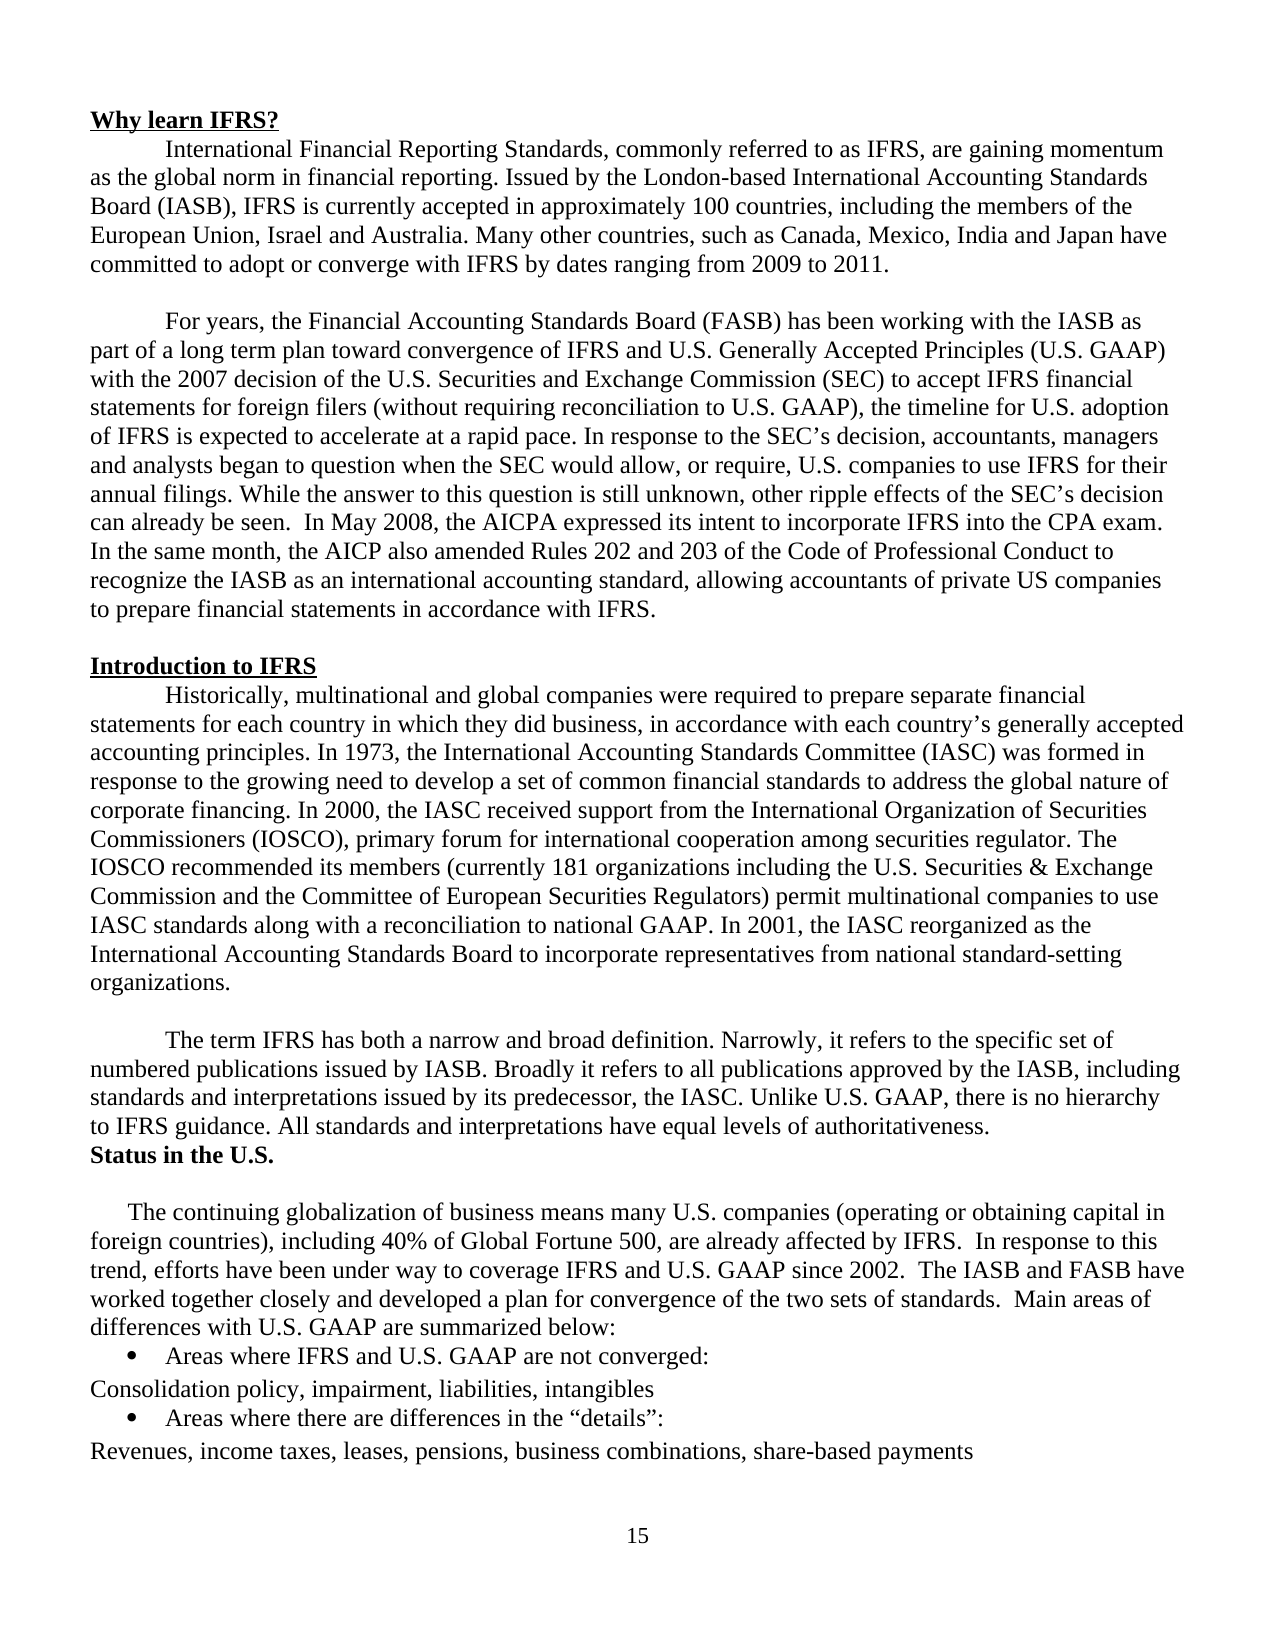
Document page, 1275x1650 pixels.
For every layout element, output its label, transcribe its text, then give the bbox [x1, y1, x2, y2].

text Historically, multinational and global companies were required to prepare separate financial statements for each country in which they did business, in accordance with each country’s generally accepted accounting principles. In 1973, the International Accounting Standards Committee (IASC) was formed in response to the growing need to develop a set of common financial standards to address the global nature of corporate financing. In 2000, the IASC received support from the International Organization of Securities Commissioners (IOSCO), primary forum for international cooperation among securities regulator. The IOSCO recommended its members (currently 181 organizations including the U.S. Securities & Exchange Commission and the Committee of European Securities Regulators) permit multinational companies to use IASC standards along with a reconciliation to national GAAP. In 2001, the IASC reorganized as the International Accounting Standards Board to incorporate representatives from national standard-setting organizations. [90, 680, 1185, 996]
text Status in the U.S. [90, 1140, 1185, 1169]
text Introduction to IFRS [90, 651, 1185, 680]
text International Financial Reporting Standards, commonly referred to as IFRS, are gaining momentum as the global norm in financial reporting. Issued by the London-based International Accounting Standards Board (IASB), IFRS is currently accepted in approximately 100 countries, including the members of the European Union, Israel and Australia. Many other countries, such as Canada, Mexico, India and Japan have committed to adopt or converge with IFRS by dates ranging from 2009 to 2011. [90, 134, 1185, 277]
list Areas where there are differences in the “details”: [127, 1403, 1185, 1432]
text Revenues, income taxes, leases, pensions, business combinations, share-based payments [90, 1436, 1185, 1465]
text The term IFRS has both a narrow and broad definition. Narrowly, it refers to the specific set of numbered publications issued by IASB. Broadly it refers to all publications approved by the IASB, including standards and interpretations issued by its predecessor, the IASC. Unlike U.S. GAAP, there is no hierarchy to IFRS guidance. All standards and interpretations have equal levels of authoritativeness. [90, 1025, 1185, 1140]
text Consolidation policy, impairment, liabilities, intangibles [90, 1374, 1185, 1403]
text For years, the Financial Accounting Standards Board (FASB) has been working with the IASB as part of a long term plan toward convergence of IFRS and U.S. Generally Accepted Principles (U.S. GAAP) with the 2007 decision of the U.S. Securities and Exchange Commission (SEC) to accept IFRS financial statements for foreign filers (without requiring reconciliation to U.S. GAAP), the timeline for U.S. adoption of IFRS is expected to accelerate at a rapid pace. In response to the SEC’s decision, accountants, managers and analysts began to question when the SEC would allow, or require, U.S. companies to use IFRS for their annual filings. While the answer to this question is still unknown, other ripple effects of the SEC’s decision can already be seen. In May 2008, the AICPA expressed its intent to incorporate IFRS into the CPA exam. In the same month, the AICP also amended Rules 202 and 203 of the Code of Professional Conduct to recognize the IASB as an international accounting standard, allowing accountants of private US companies to prepare financial statements in accordance with IFRS. [90, 306, 1185, 622]
list Areas where IFRS and U.S. GAAP are not converged: [127, 1341, 1185, 1370]
text The continuing globalization of business means many U.S. companies (operating or obtaining capital in foreign countries), including 40% of Global Fortune 500, are already affected by IFRS. In response to this trend, efforts have been under way to coverage IFRS and U.S. GAAP since 2002. The IASB and FASB have worked together closely and developed a plan for convergence of the two sets of standards. Main areas of differences with U.S. GAAP are summarized below: [90, 1197, 1185, 1341]
text Why learn IFRS? [90, 105, 1185, 134]
